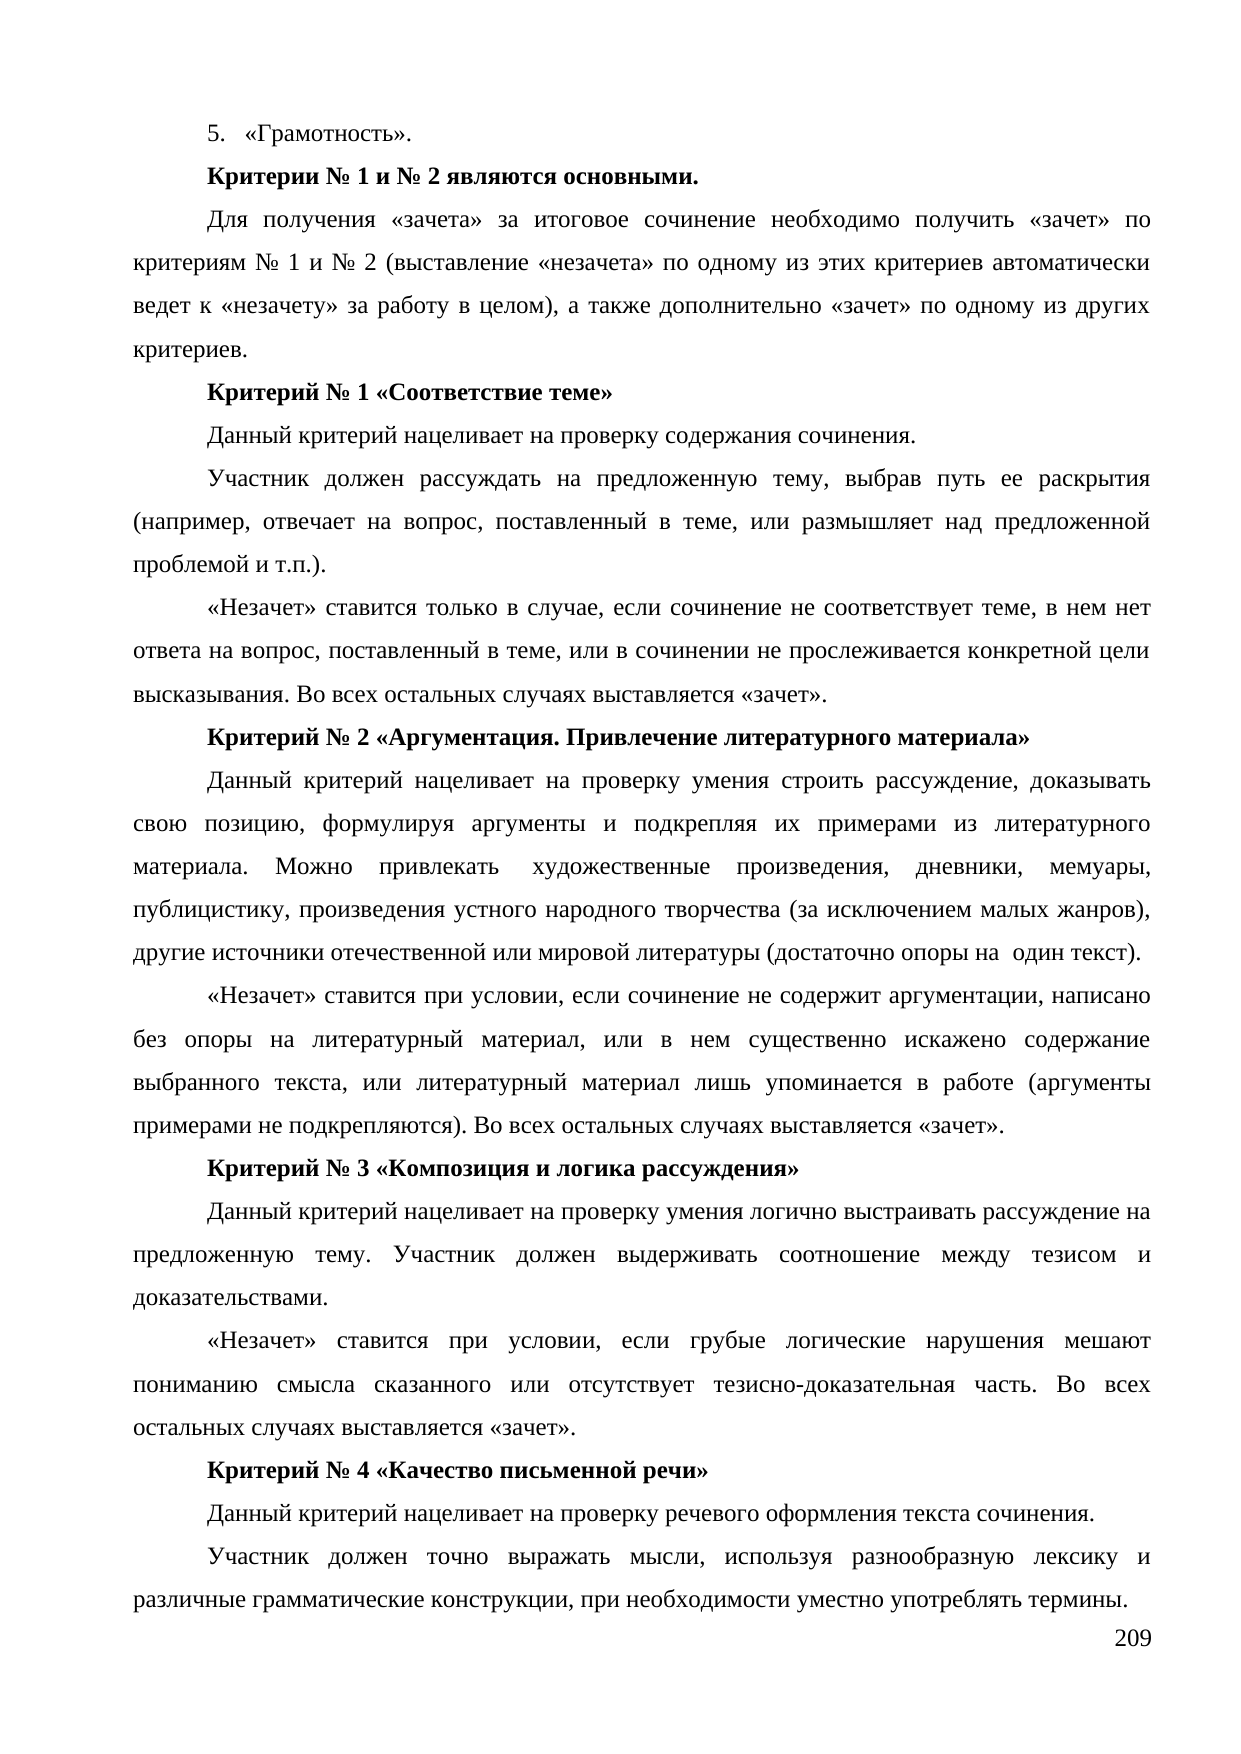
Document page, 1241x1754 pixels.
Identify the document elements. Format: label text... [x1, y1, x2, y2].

text Данный критерий нацеливает на проверку умения строить рассуждение, доказывать свою позицию, формулируя аргументы и подкрепляя их примерами из литературного материала. Можно привлекать художественные произведения, дневники, мемуары, публицистику, произведения устного народного творчества (за исключением малых жанров), другие источники отечественной или мировой литературы (достаточно опоры на один текст). [133, 765, 1152, 966]
text «Незачет» ставится только в случае, если сочинение не соответствует теме, в нем нет ответа на вопрос, поставленный в теме, или в сочинении не прослеживается конкретной цели высказывания. Во всех остальных случаях выставляется «зачет». [133, 592, 1152, 707]
text Критерий № 3 «Композиция и логика рассуждения» [133, 1153, 1152, 1182]
text Данный критерий нацеливает на проверку содержания сочинения. [133, 420, 1152, 449]
text «Незачет» ставится при условии, если грубые логические нарушения мешают пониманию смысла сказанного или отсутствует тезисно-доказательная часть. Во всех остальных случаях выставляется «зачет». [133, 1326, 1152, 1441]
text Для получения «зачета» за итоговое сочинение необходимо получить «зачет» по критериям № 1 и № 2 (выставление «незачета» по одному из этих критериев автоматически ведет к «незачету» за работу в целом), а также дополнительно «зачет» по одному из других критериев. [133, 204, 1152, 362]
text Критерий № 2 «Аргументация. Привлечение литературного материала» [133, 722, 1152, 751]
text Критерии № 1 и № 2 являются основными. [133, 161, 1152, 190]
list «Грамотность». [207, 118, 1152, 147]
text «Незачет» ставится при условии, если сочинение не содержит аргументации, написано без опоры на литературный материал, или в нем существенно искажено содержание выбранного текста, или литературный материал лишь упоминается в работе (аргументы примерами не подкрепляются). Во всех остальных случаях выставляется «зачет». [133, 981, 1152, 1139]
text Данный критерий нацеливает на проверку умения логично выстраивать рассуждение на предложенную тему. Участник должен выдерживать соотношение между тезисом и доказательствами. [133, 1196, 1152, 1311]
text Участник должен точно выражать мысли, используя разнообразную лексику и различные грамматические конструкции, при необходимости уместно употреблять термины. [133, 1541, 1152, 1613]
text Данный критерий нацеливает на проверку речевого оформления текста сочинения. [133, 1498, 1152, 1527]
text Критерий № 4 «Качество письменной речи» [133, 1455, 1152, 1484]
text Участник должен рассуждать на предложенную тему, выбрав путь ее раскрытия (например, отвечает на вопрос, поставленный в теме, или размышляет над предложенной проблемой и т.п.). [133, 463, 1152, 578]
text Критерий № 1 «Соответствие теме» [133, 377, 1152, 406]
